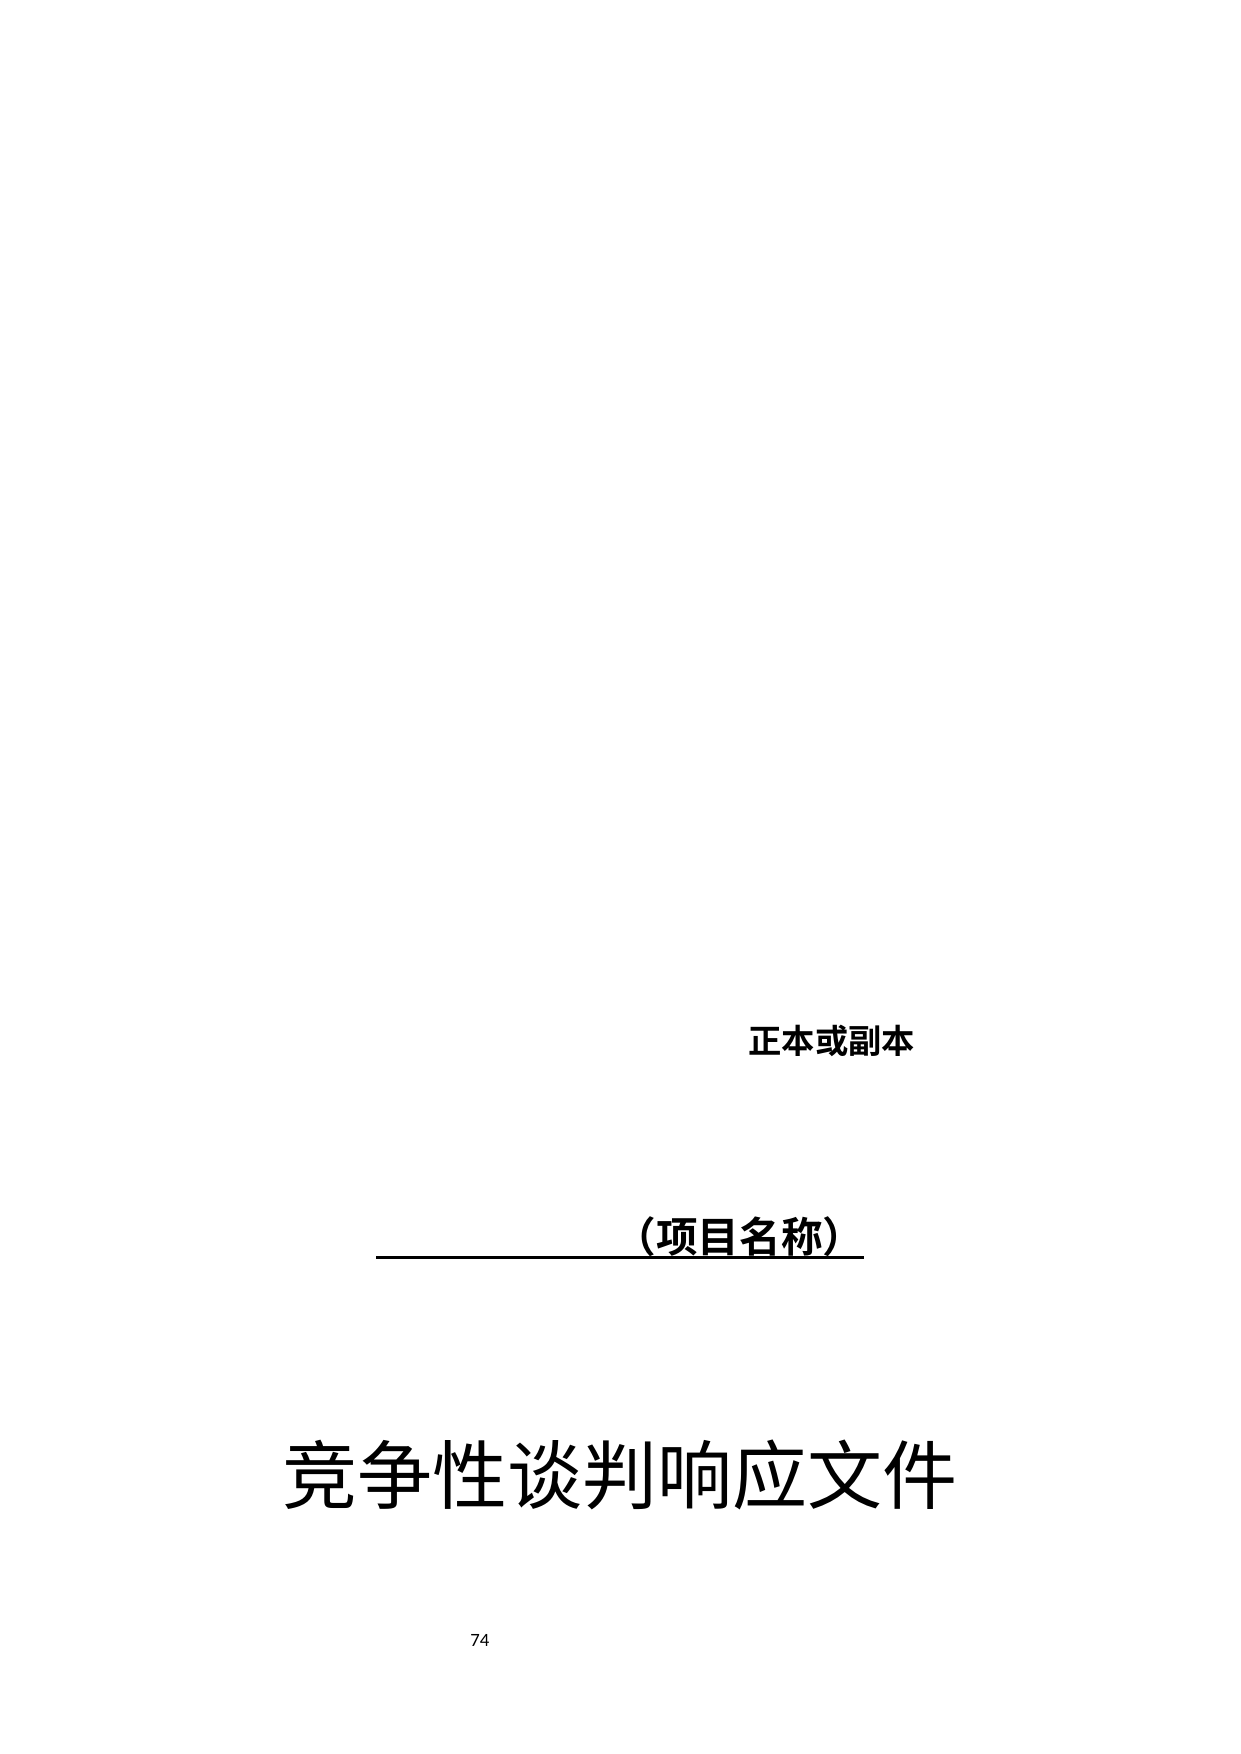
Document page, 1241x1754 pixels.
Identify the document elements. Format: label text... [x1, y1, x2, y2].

text 竞争性谈判响应文件 [112, 1406, 1128, 1536]
text （项目名称） [112, 1202, 1128, 1267]
text 正本或副本 [112, 1007, 1128, 1072]
